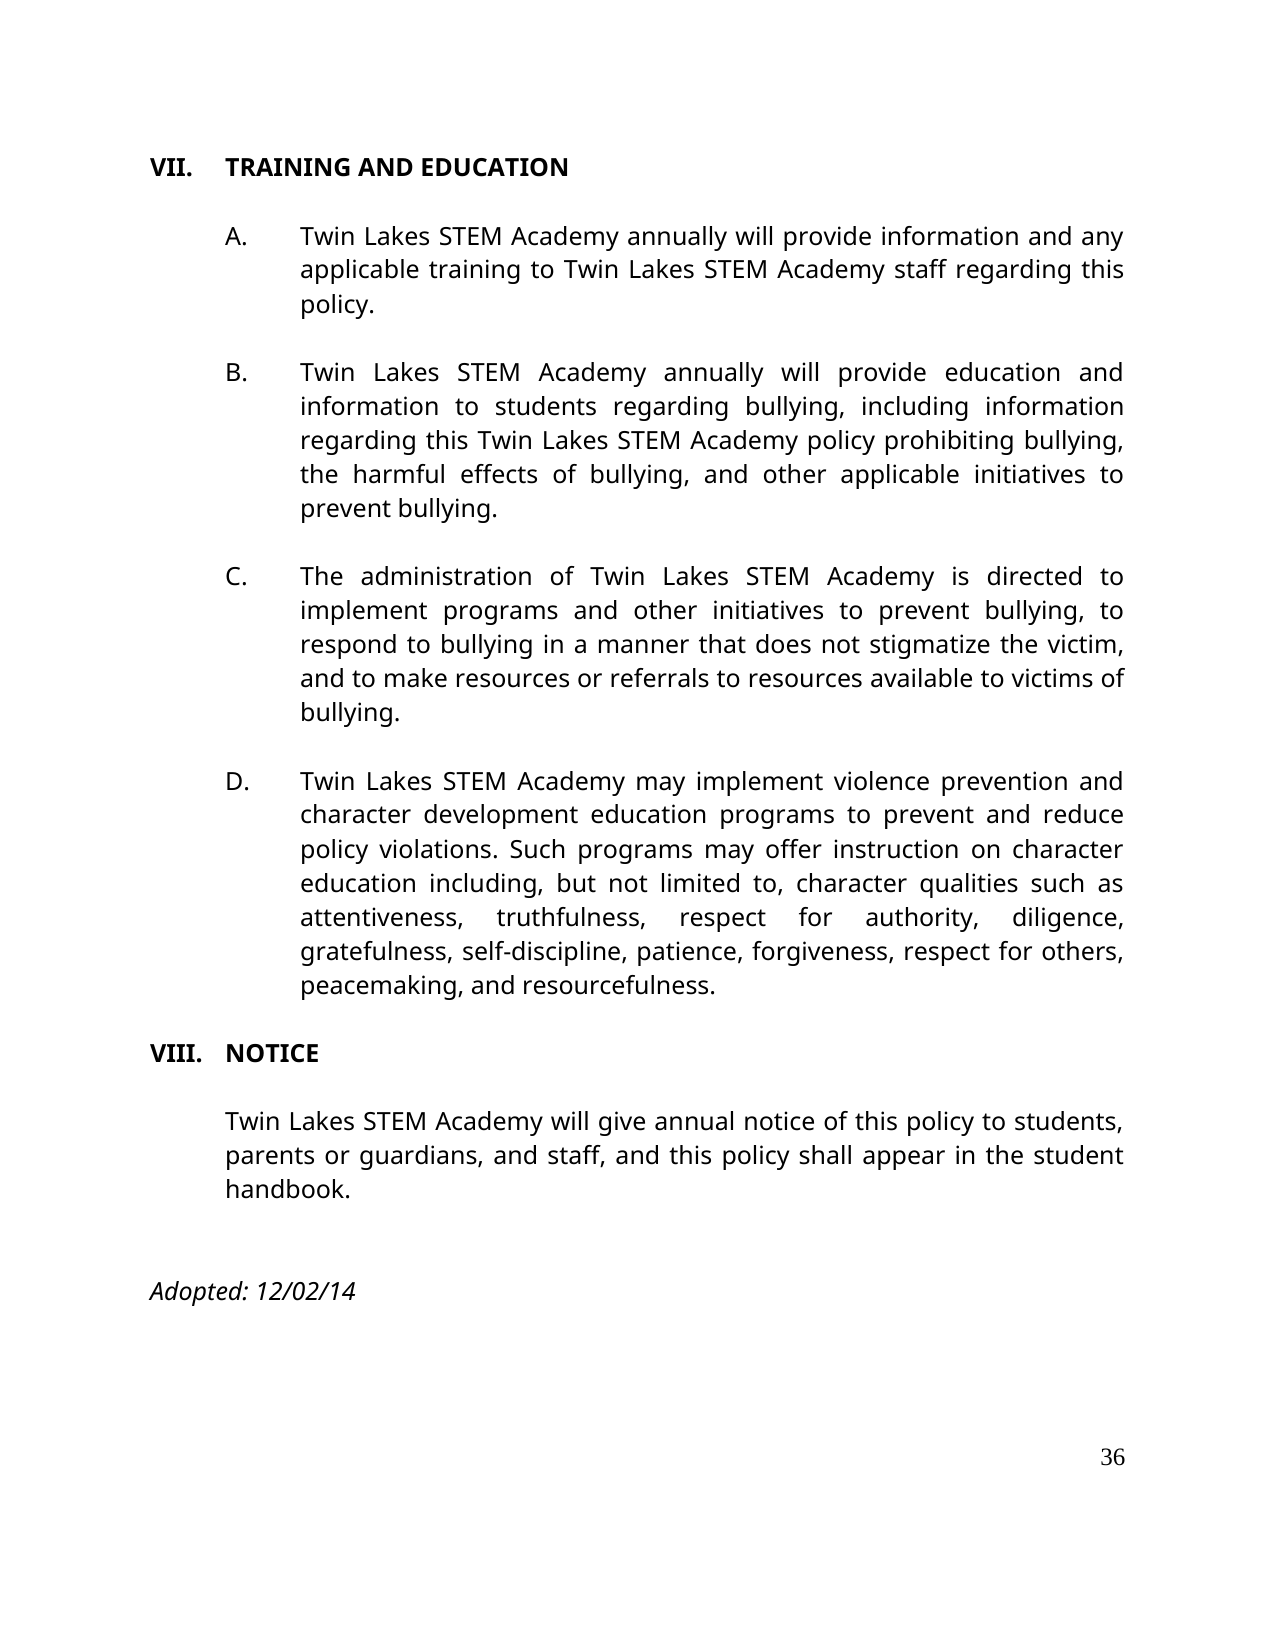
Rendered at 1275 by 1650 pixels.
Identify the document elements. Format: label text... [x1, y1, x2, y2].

text Twin Lakes STEM Academy will give annual notice of this policy to students, parents or guardians, and staff, and this policy shall appear in the student handbook. [225, 1104, 1125, 1206]
text C. The administration of Twin Lakes STEM Academy is directed to implement programs and other initiatives to prevent bullying, to respond to bullying in a manner that does not stigmatize the victim, and to make resources or referrals to resources available to victims of bullying. [225, 559, 1125, 729]
text A. Twin Lakes STEM Academy annually will provide information and any applicable training to Twin Lakes STEM Academy staff regarding this policy. [225, 218, 1125, 320]
text VIII. NOTICE [150, 1036, 1125, 1070]
text B. Twin Lakes STEM Academy annually will provide education and information to students regarding bullying, including information regarding this Twin Lakes STEM Academy policy prohibiting bullying, the harmful effects of bullying, and other applicable initiatives to prevent bullying. [225, 354, 1125, 525]
text Adopted: 12/02/14 [150, 1274, 1125, 1308]
text VII. TRAINING AND EDUCATION [150, 150, 1125, 184]
text D. Twin Lakes STEM Academy may implement violence prevention and character development education programs to prevent and reduce policy violations. Such programs may offer instruction on character education including, but not limited to, character qualities such as attentiveness, truthfulness, respect for authority, diligence, gratefulness, self-discipline, patience, forgiveness, respect for others, peacemaking, and resourcefulness. [225, 763, 1125, 1002]
